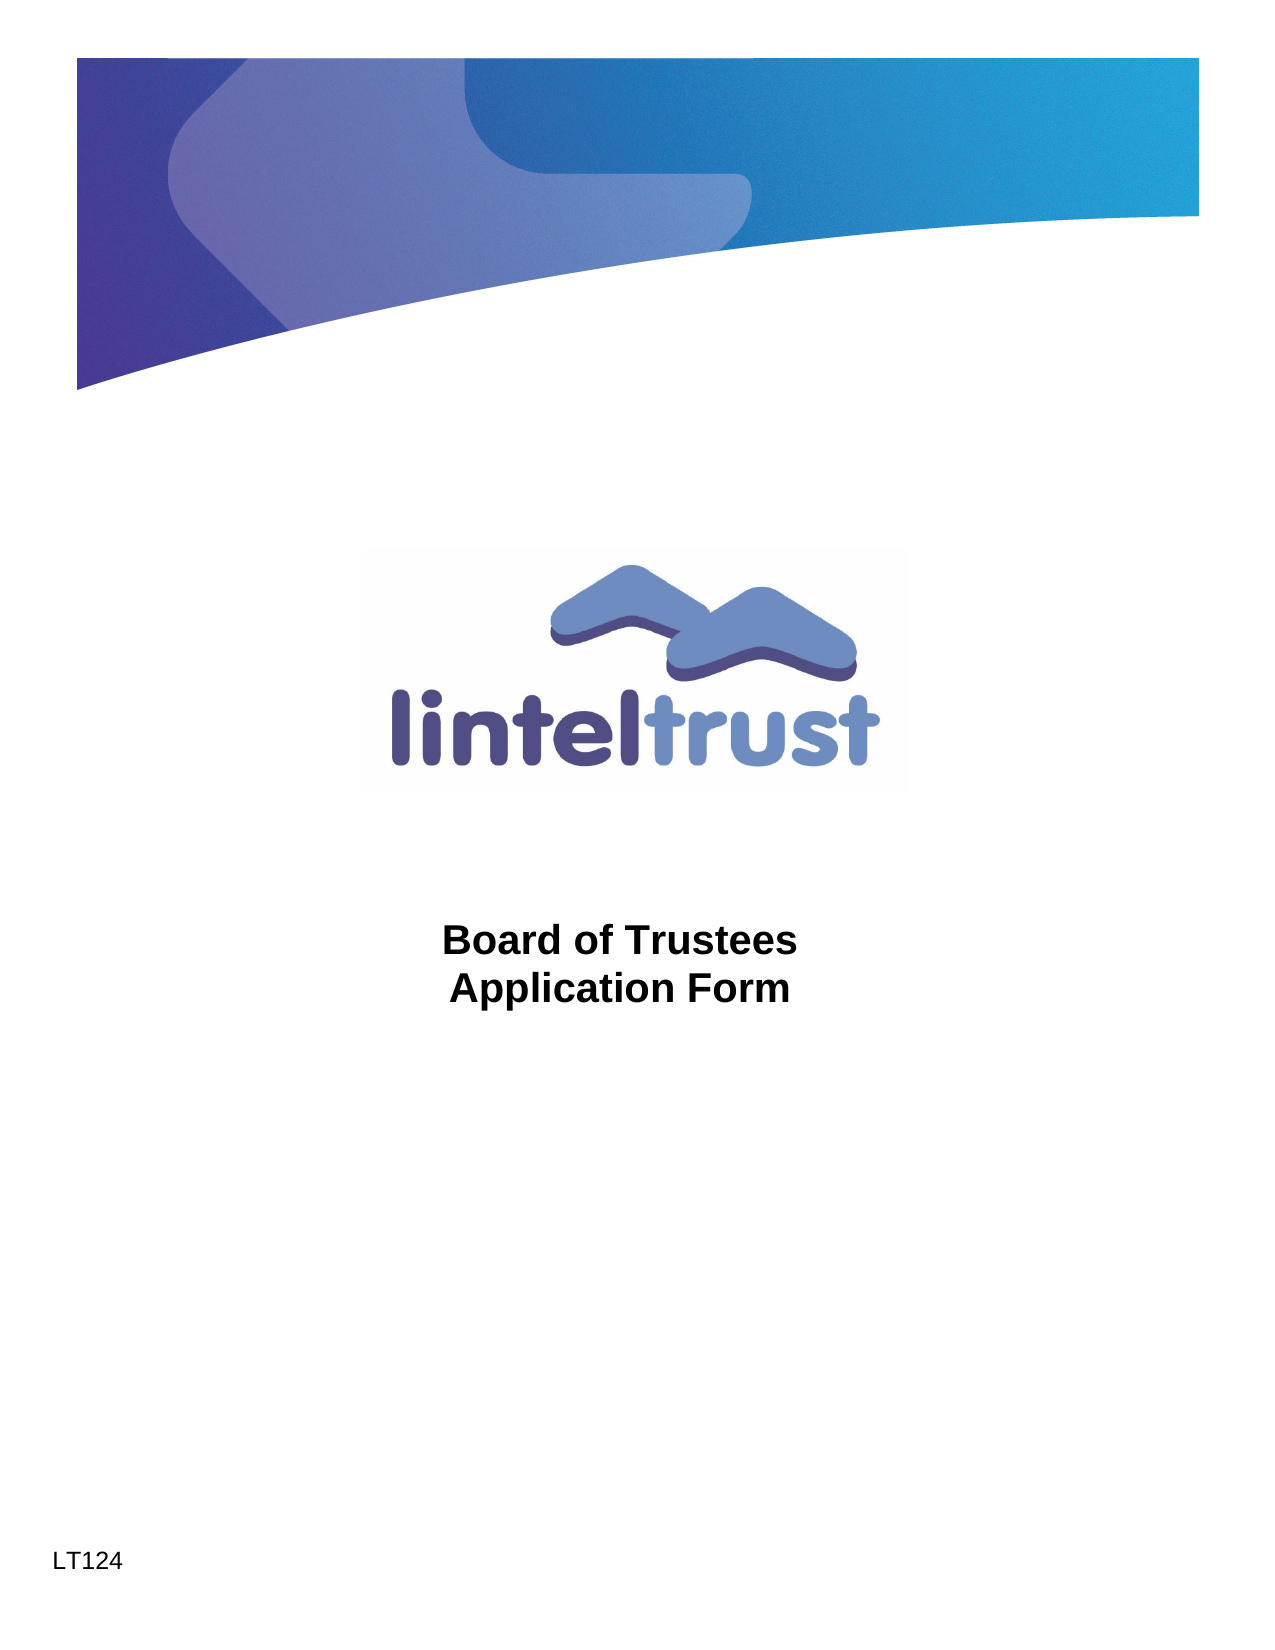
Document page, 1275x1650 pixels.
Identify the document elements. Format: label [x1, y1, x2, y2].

picture [18, 0, 1257, 406]
picture [362, 547, 909, 792]
